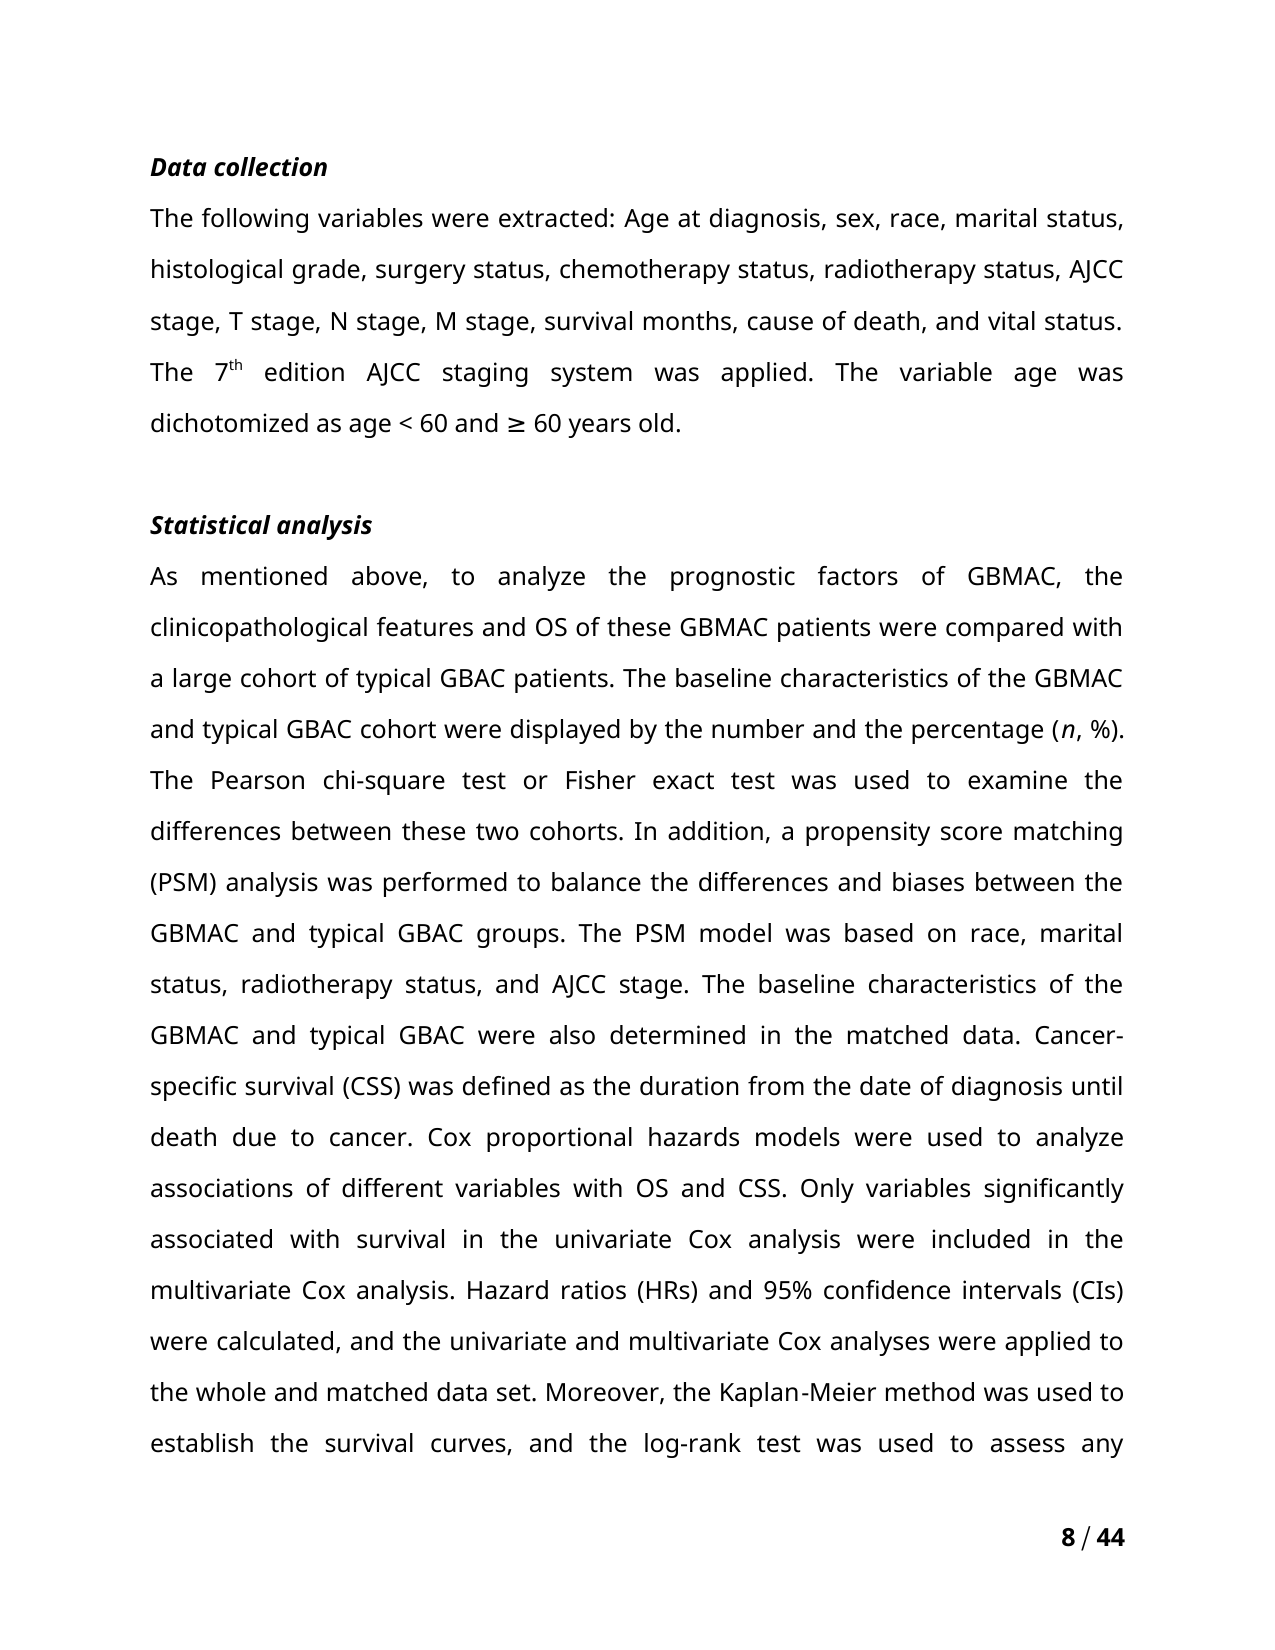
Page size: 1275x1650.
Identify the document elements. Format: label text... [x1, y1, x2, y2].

text The following variables were extracted: Age at diagnosis, sex, race, marital status, histological grade, surgery status, chemotherapy status, radiotherapy status, AJCC stage, T stage, N stage, M stage, survival months, cause of death, and vital status. The 7th edition AJCC staging system was applied. The variable age was dichotomized as age < 60 and ≥ 60 years old. [150, 201, 1125, 439]
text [150, 558, 1125, 1460]
text Data collection [150, 150, 1125, 184]
text Statistical analysis [150, 507, 1125, 541]
